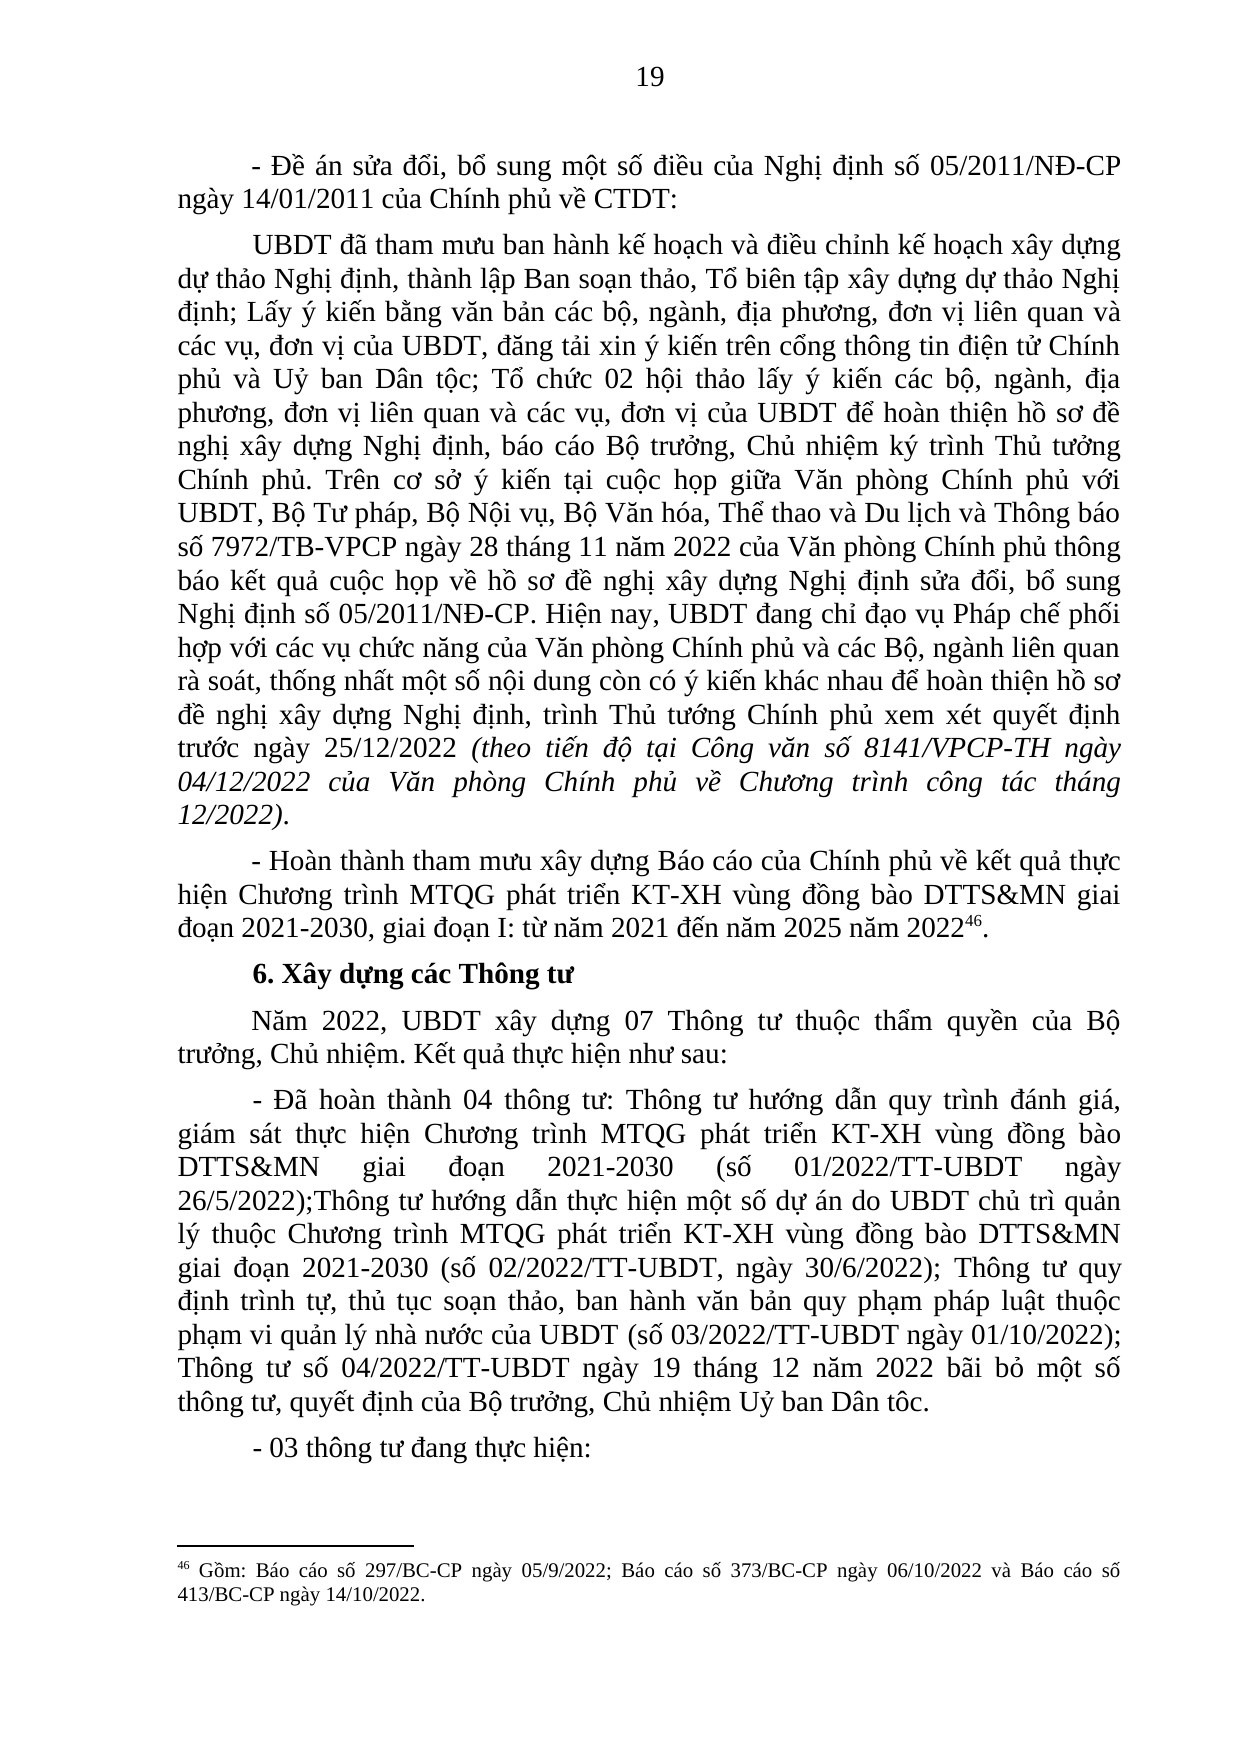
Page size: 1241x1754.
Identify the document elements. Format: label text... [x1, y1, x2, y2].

text UBDT đã tham mưu ban hành kế hoạch và điều chỉnh kế hoạch xây dựng dự thảo Nghị định, thành lập Ban soạn thảo, Tổ biên tập xây dựng dự thảo Nghị định; Lấy ý kiến bằng văn bản các bộ, ngành, địa phương, đơn vị liên quan và các vụ, đơn vị của UBDT, đăng tải xin ý kiến trên cổng thông tin điện tử Chính phủ và Uỷ ban Dân tộc; Tổ chức 02 hội thảo lấy ý kiến các bộ, ngành, địa phương, đơn vị liên quan và các vụ, đơn vị của UBDT để hoàn thiện hồ sơ đề nghị xây dựng Nghị định, báo cáo Bộ trưởng, Chủ nhiệm ký trình Thủ tưởng Chính phủ. Trên cơ sở ý kiến tại cuộc họp giữa Văn phòng Chính phủ với UBDT, Bộ Tư pháp, Bộ Nội vụ, Bộ Văn hóa, Thể thao và Du lịch và Thông báo số 7972/TB-VPCP ngày 28 tháng 11 năm 2022 của Văn phòng Chính phủ thông báo kết quả cuộc họp về hồ sơ đề nghị xây dựng Nghị định sửa đổi, bổ sung Nghị định số 05/2011/NĐ-CP. Hiện nay, UBDT đang chỉ đạo vụ Pháp chế phối hợp với các vụ chức năng của Văn phòng Chính phủ và các Bộ, ngành liên quan rà soát, thống nhất một số nội dung còn có ý kiến khác nhau để hoàn thiện hồ sơ đề nghị xây dựng Nghị định, trình Thủ tướng Chính phủ xem xét quyết định trước ngày 25/12/2022 (theo tiến độ tại Công văn số 8141/VPCP-TH ngày 04/12/2022 của Văn phòng Chính phủ về Chương trình công tác tháng 12/2022). [177, 227, 1122, 831]
text Năm 2022, UBDT xây dựng 07 Thông tư thuộc thẩm quyền của Bộ trưởng, Chủ nhiệm. Kết quả thực hiện như sau: [177, 1003, 1122, 1070]
text - Đề án sửa đổi, bổ sung một số điều của Nghị định số 05/2011/NĐ-CP ngày 14/01/2011 của Chính phủ về CTDT: [177, 148, 1122, 215]
text - 03 thông tư đang thực hiện: [177, 1430, 1122, 1464]
text 6. Xây dựng các Thông tư [177, 957, 1122, 990]
text - Đã hoàn thành 04 thông tư: Thông tư hướng dẫn quy trình đánh giá, giám sát thực hiện Chương trình MTQG phát triển KT-XH vùng đồng bào DTTS&MN giai đoạn 2021-2030 (số 01/2022/TT-UBDT ngày 26/5/2022);Thông tư hướng dẫn thực hiện một số dự án do UBDT chủ trì quản lý thuộc Chương trình MTQG phát triển KT-XH vùng đồng bào DTTS&MN giai đoạn 2021-2030 (số 02/2022/TT-UBDT, ngày 30/6/2022); Thông tư quy định trình tự, thủ tục soạn thảo, ban hành văn bản quy phạm pháp luật thuộc phạm vi quản lý nhà nước của UBDT (số 03/2022/TT-UBDT ngày 01/10/2022); Thông tư số 04/2022/TT-UBDT ngày 19 tháng 12 năm 2022 bãi bỏ một số thông tư, quyết định của Bộ trưởng, Chủ nhiệm Uỷ ban Dân tôc. [177, 1082, 1122, 1418]
list - Hoàn thành tham mưu xây dựng Báo cáo của Chính phủ về kết quả thực hiện Chương trình MTQG phát triển KT-XH vùng đồng bào DTTS&MN giai đoạn 2021-2030, giai đoạn I: từ năm 2021 đến năm 2025 năm 2022. [177, 843, 1122, 944]
